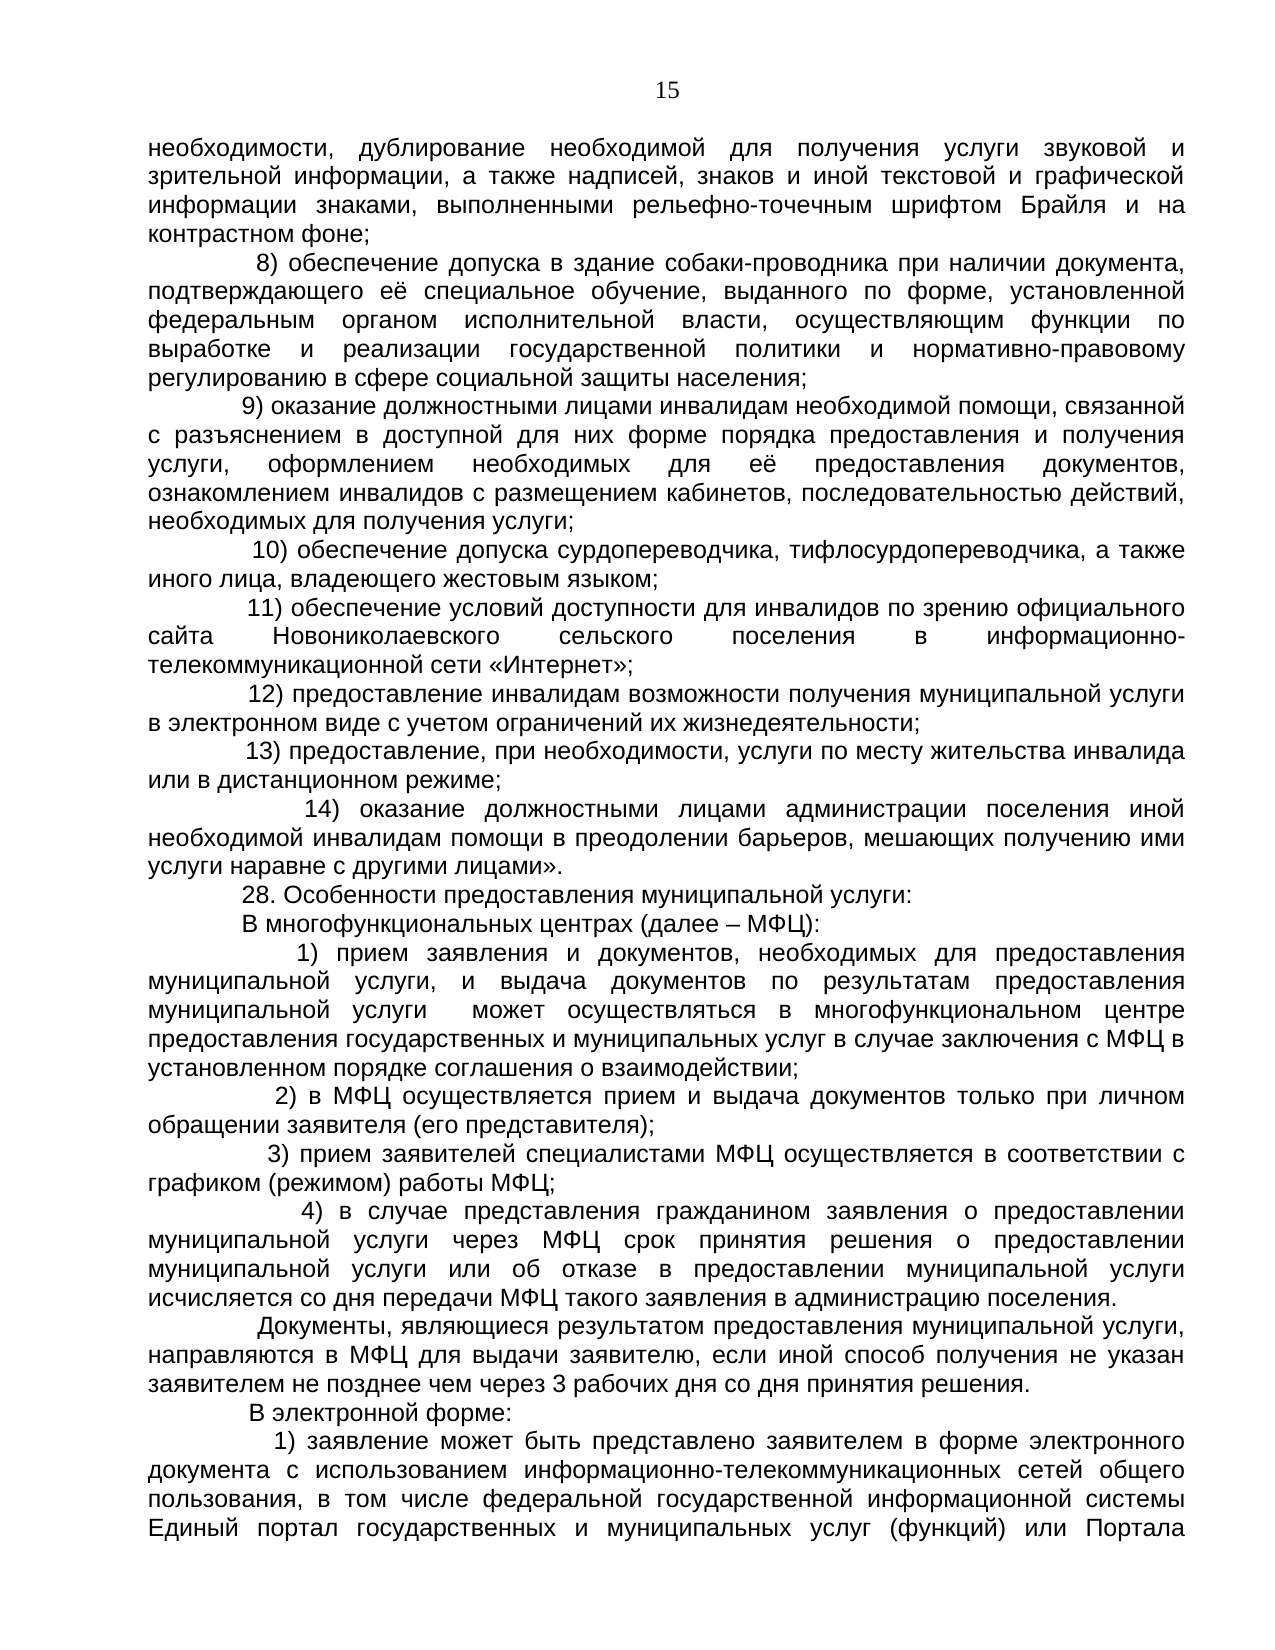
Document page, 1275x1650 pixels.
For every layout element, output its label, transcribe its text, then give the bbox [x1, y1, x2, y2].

text 1) прием заявления и документов, необходимых для предоставления муниципальной услуги, и выдача документов по результатам предоставления муниципальной услуги может осуществляться в многофункциональном центре предоставления государственных и муниципальных услуг в случае заключения с МФЦ в установленном порядке соглашения о взаимодействии; [148, 937, 1186, 1081]
text 28. Особенности предоставления муниципальной услуги: [148, 880, 1186, 909]
text 2) в МФЦ осуществляется прием и выдача документов только при личном обращении заявителя (его представителя); [148, 1081, 1186, 1139]
text 12) предоставление инвалидам возможности получения муниципальной услуги в электронном виде с учетом ограничений их жизнедеятельности; [148, 679, 1186, 736]
text 3) прием заявителей специалистами МФЦ осуществляется в соответствии с графиком (режимом) работы МФЦ; [148, 1139, 1186, 1196]
text 4) в случае представления гражданином заявления о предоставлении муниципальной услуги через МФЦ срок принятия решения о предоставлении муниципальной услуги или об отказе в предоставлении муниципальной услуги исчисляется со дня передачи МФЦ такого заявления в администрацию поселения. [148, 1196, 1186, 1311]
text В многофункциональных центрах (далее – МФЦ): [148, 909, 1186, 937]
text 9) оказание должностными лицами инвалидам необходимой помощи, связанной с разъяснением в доступной для них форме порядка предоставления и получения услуги, оформлением необходимых для её предоставления документов, ознакомлением инвалидов с размещением кабинетов, последовательностью действий, необходимых для получения услуги; [148, 391, 1186, 535]
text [148, 132, 1186, 247]
text 11) обеспечение условий доступности для инвалидов по зрению официального сайта Новониколаевского сельского поселения в информационно-телекоммуникационной сети «Интернет»; [148, 592, 1186, 679]
text Документы, являющиеся результатом предоставления муниципальной услуги, направляются в МФЦ для выдачи заявителю, если иной способ получения не указан заявителем не позднее чем через 3 рабочих дня со дня принятия решения. [148, 1311, 1186, 1397]
text 8) обеспечение допуска в здание собаки-проводника при наличии документа, подтверждающего её специальное обучение, выданного по форме, установленной федеральным органом исполнительной власти, осуществляющим функции по выработке и реализации государственной политики и нормативно-правовому регулированию в сфере социальной защиты населения; [148, 247, 1186, 391]
text В электронной форме: [148, 1397, 1186, 1426]
text 10) обеспечение допуска сурдопереводчика, тифлосурдопереводчика, а также иного лица, владеющего жестовым языком; [148, 535, 1186, 592]
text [148, 1426, 1186, 1541]
text 13) предоставление, при необходимости, услуги по месту жительства инвалида или в дистанционном режиме; [148, 736, 1186, 794]
text 14) оказание должностными лицами администрации поселения иной необходимой инвалидам помощи в преодолении барьеров, мешающих получению ими услуги наравне с другими лицами». [148, 794, 1186, 880]
